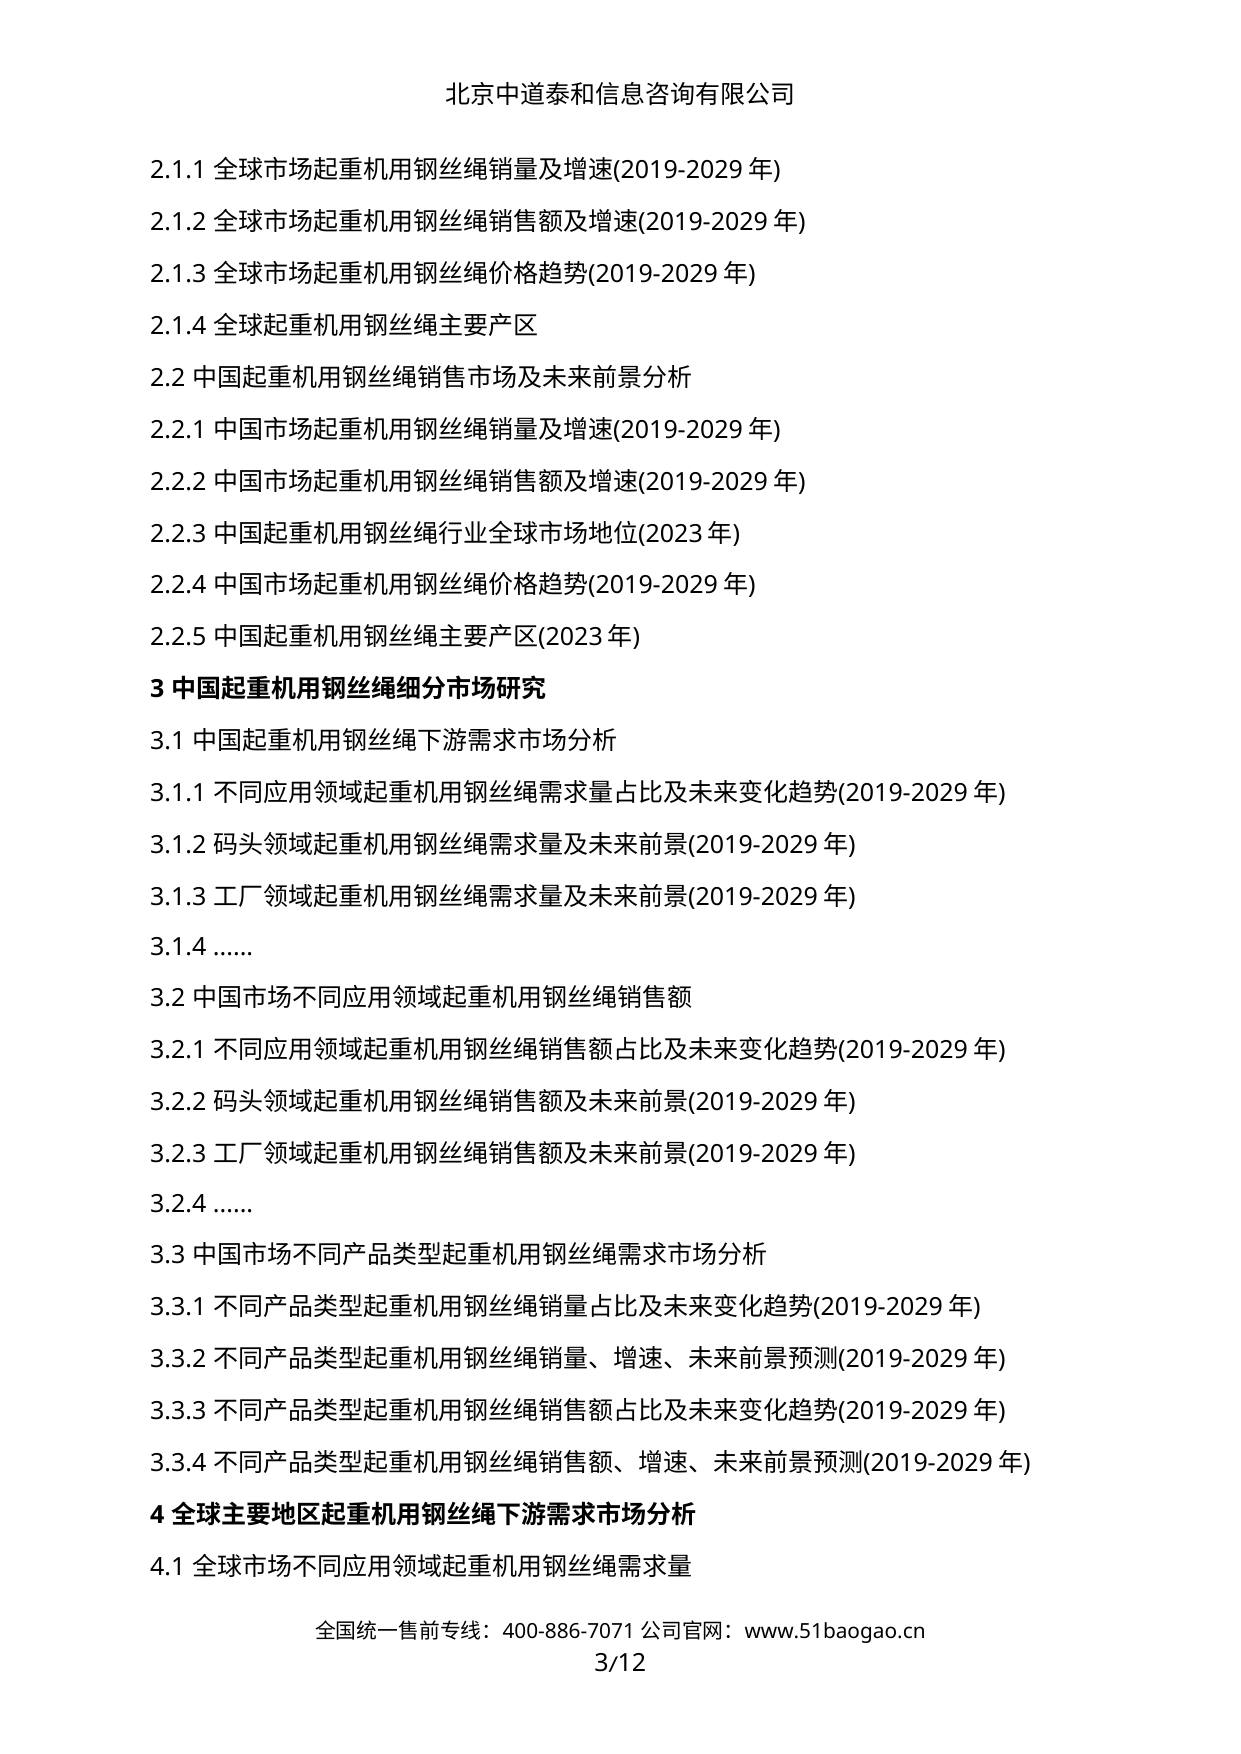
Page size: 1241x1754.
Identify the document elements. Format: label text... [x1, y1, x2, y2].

text 3.1.4 ...... [150, 928, 1090, 962]
text 3.1.3 工厂领域起重机用钢丝绳需求量及未来前景(2019-2029年) [150, 876, 1090, 912]
text 3.2.1 不同应用领域起重机用钢丝绳销售额占比及未来变化趋势(2019-2029年) [150, 1030, 1090, 1066]
text 2.1.2 全球市场起重机用钢丝绳销售额及增速(2019-2029年) [150, 202, 1090, 238]
text 3.2.4 ...... [150, 1185, 1090, 1219]
text 3.2.3 工厂领域起重机用钢丝绳销售额及未来前景(2019-2029年) [150, 1133, 1090, 1170]
text 4.1 全球市场不同应用领域起重机用钢丝绳需求量 [150, 1546, 1090, 1582]
text 3.3 中国市场不同产品类型起重机用钢丝绳需求市场分析 [150, 1235, 1090, 1271]
text 2.2 中国起重机用钢丝绳销售市场及未来前景分析 [150, 357, 1090, 394]
text 2.2.4 中国市场起重机用钢丝绳价格趋势(2019-2029年) [150, 565, 1090, 601]
text 2.2.3 中国起重机用钢丝绳行业全球市场地位(2023年) [150, 513, 1090, 549]
text 3.1.1 不同应用领域起重机用钢丝绳需求量占比及未来变化趋势(2019-2029年) [150, 772, 1090, 809]
text 3.1.2 码头领域起重机用钢丝绳需求量及未来前景(2019-2029年) [150, 824, 1090, 861]
text 3.3.4 不同产品类型起重机用钢丝绳销售额、增速、未来前景预测(2019-2029年) [150, 1442, 1090, 1479]
text 3.3.2 不同产品类型起重机用钢丝绳销量、增速、未来前景预测(2019-2029年) [150, 1339, 1090, 1375]
text 2.1.1 全球市场起重机用钢丝绳销量及增速(2019-2029年) [150, 150, 1090, 186]
text 3.1 中国起重机用钢丝绳下游需求市场分析 [150, 721, 1090, 757]
text 2.2.5 中国起重机用钢丝绳主要产区(2023年) [150, 617, 1090, 653]
text 2.1.4 全球起重机用钢丝绳主要产区 [150, 306, 1090, 342]
text 3.3.1 不同产品类型起重机用钢丝绳销量占比及未来变化趋势(2019-2029年) [150, 1287, 1090, 1323]
text 3.3.3 不同产品类型起重机用钢丝绳销售额占比及未来变化趋势(2019-2029年) [150, 1391, 1090, 1427]
text 2.2.2 中国市场起重机用钢丝绳销售额及增速(2019-2029年) [150, 461, 1090, 497]
text 3.2.2 码头领域起重机用钢丝绳销售额及未来前景(2019-2029年) [150, 1082, 1090, 1118]
text 3.2 中国市场不同应用领域起重机用钢丝绳销售额 [150, 978, 1090, 1014]
text 4 全球主要地区起重机用钢丝绳下游需求市场分析 [150, 1494, 1090, 1531]
text 2.1.3 全球市场起重机用钢丝绳价格趋势(2019-2029年) [150, 254, 1090, 290]
text 3 中国起重机用钢丝绳细分市场研究 [150, 669, 1090, 705]
text 2.2.1 中国市场起重机用钢丝绳销量及增速(2019-2029年) [150, 409, 1090, 446]
